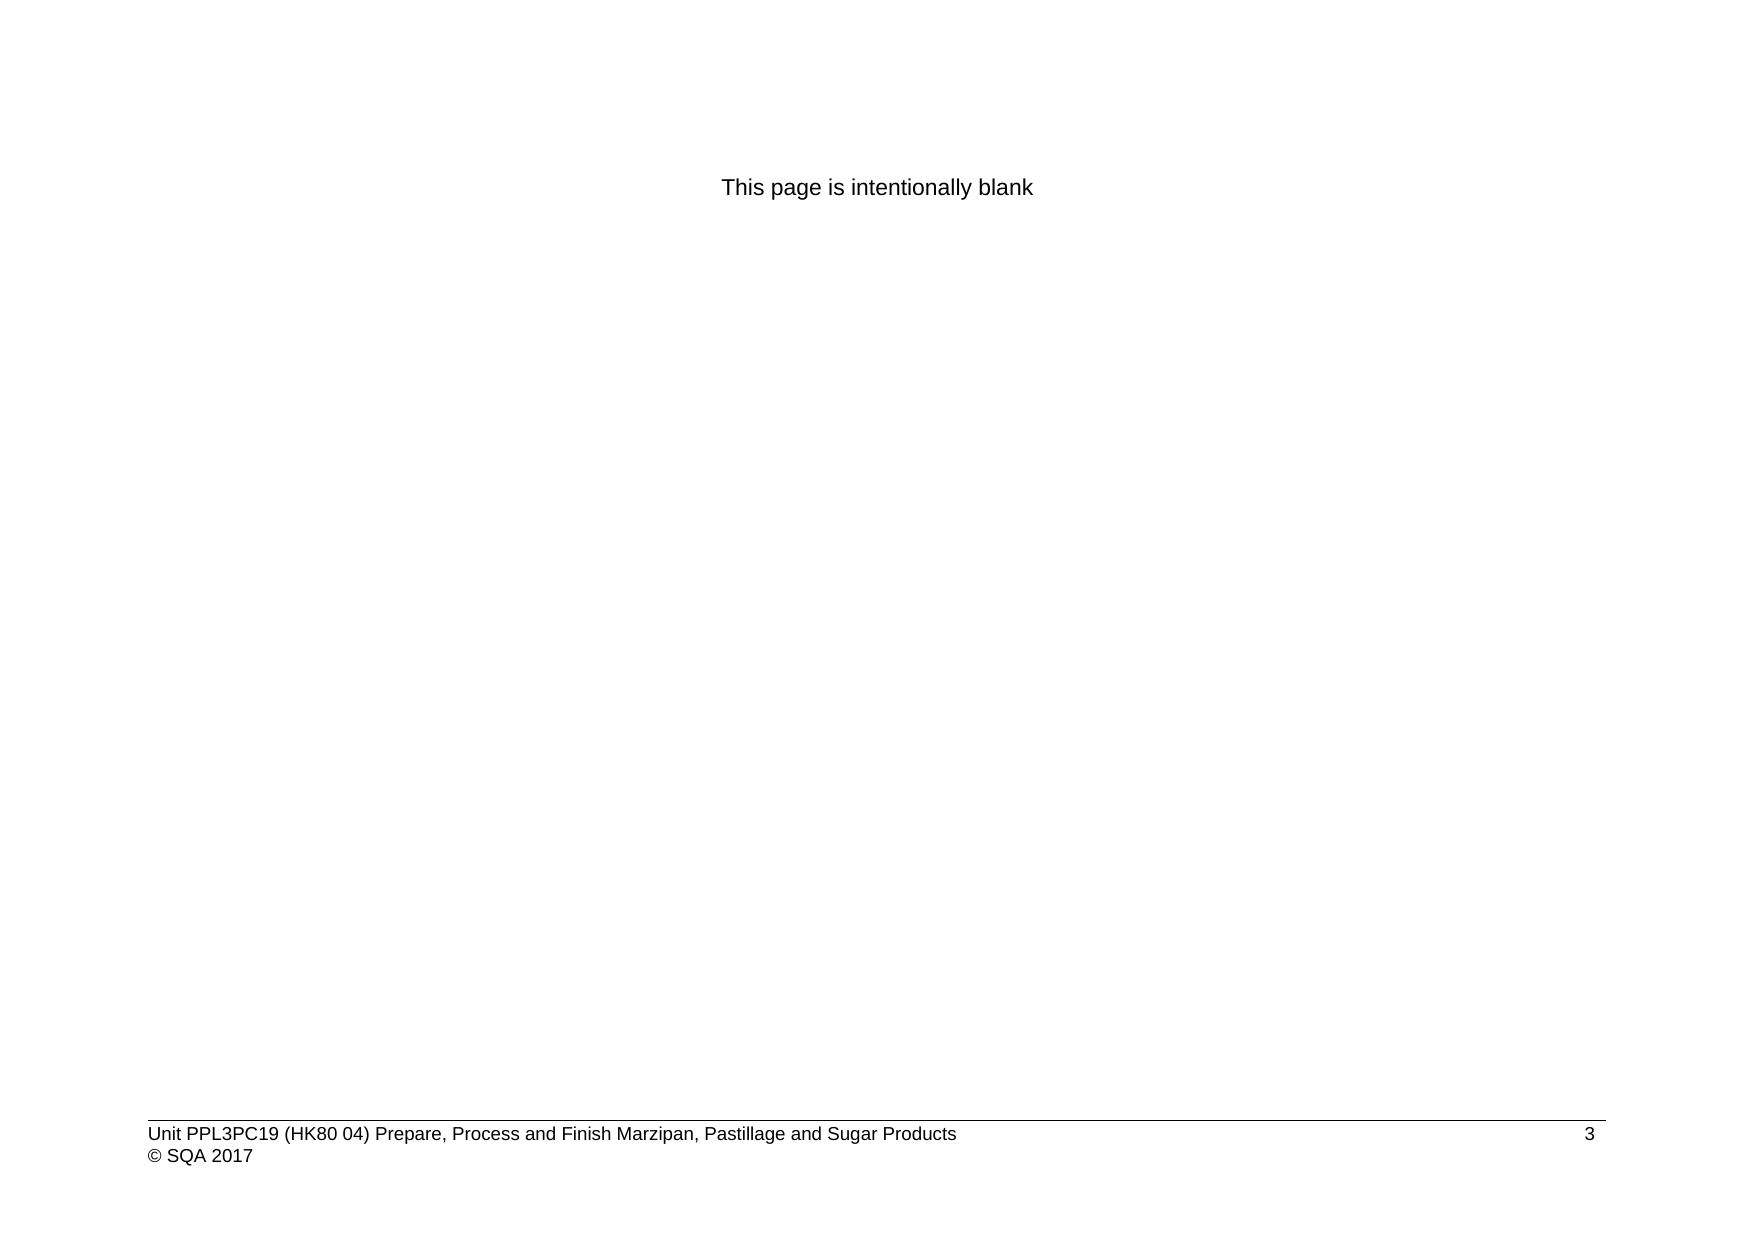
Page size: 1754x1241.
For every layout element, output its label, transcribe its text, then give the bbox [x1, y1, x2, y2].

text This page is intentionally blank [148, 174, 1606, 200]
